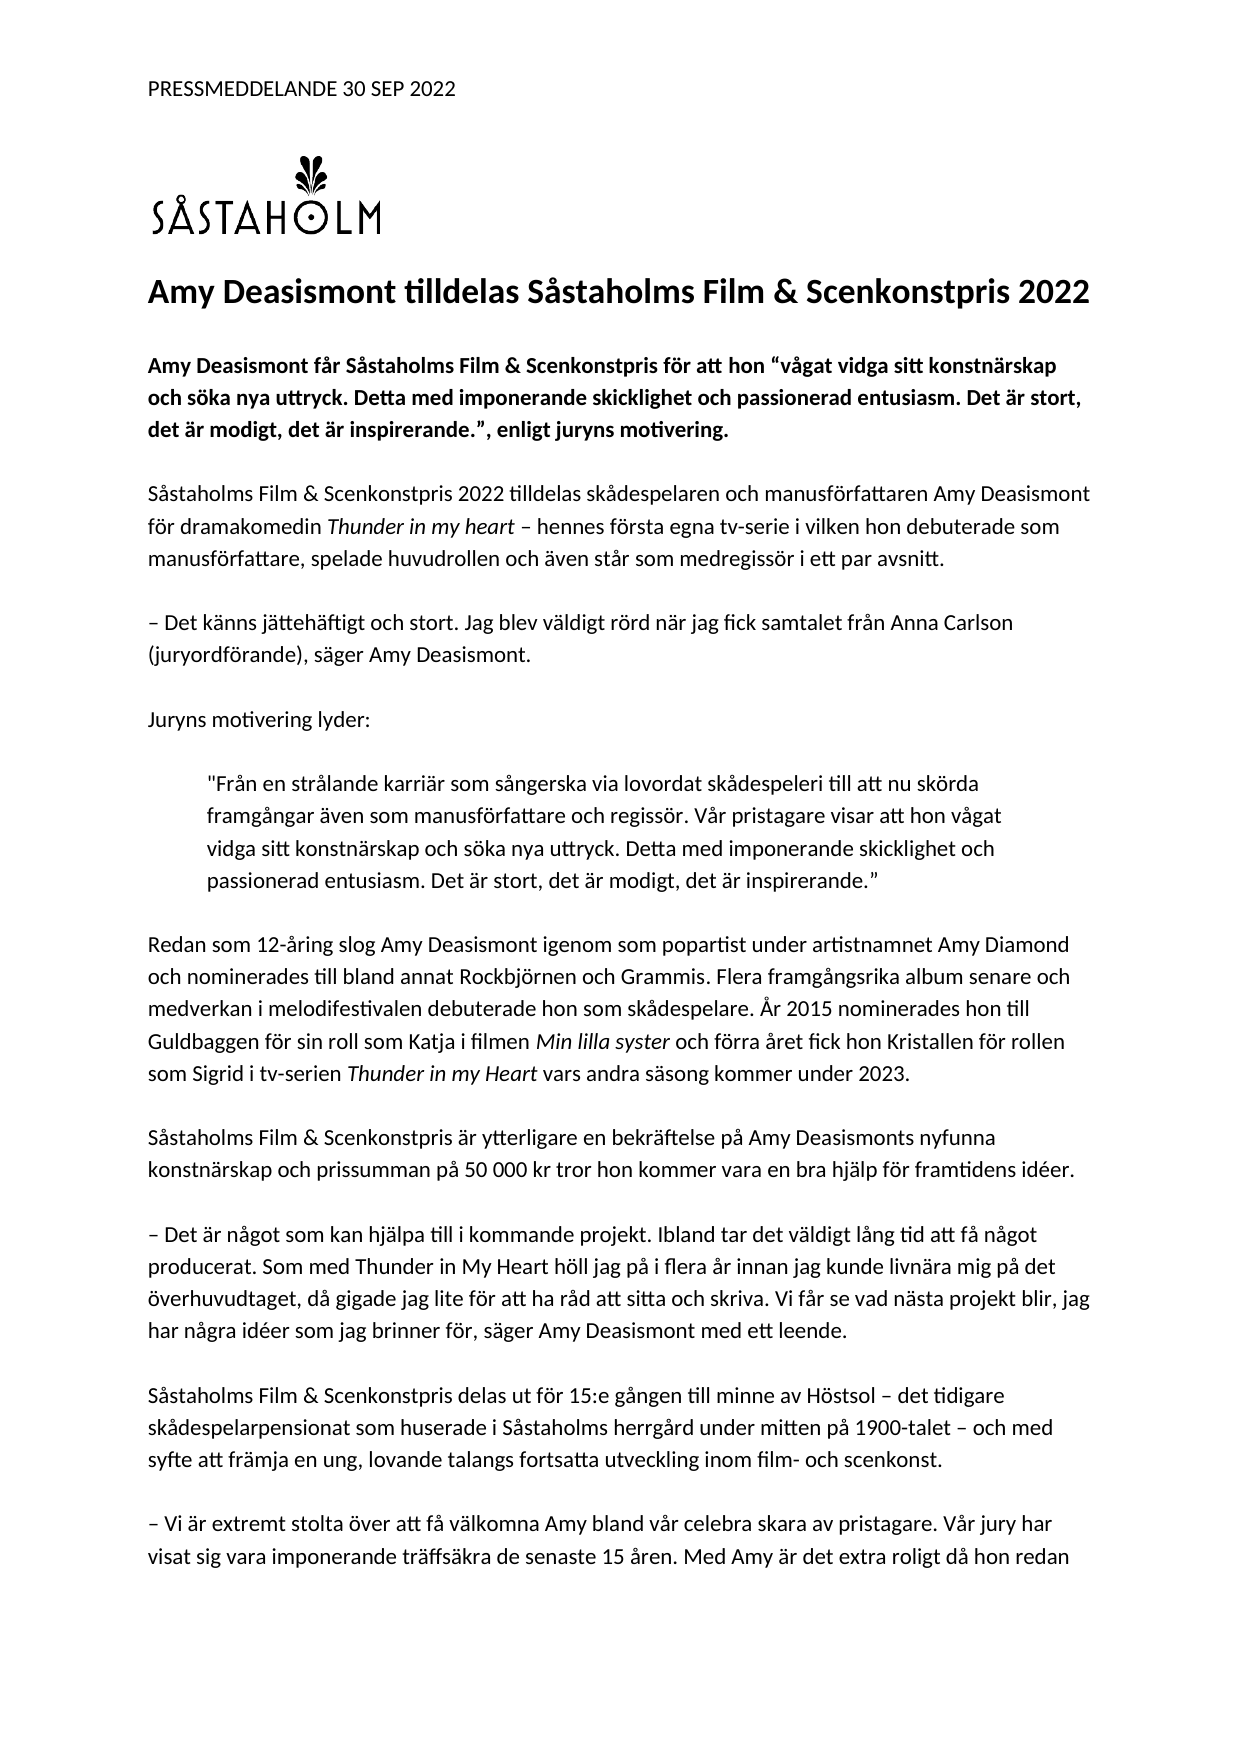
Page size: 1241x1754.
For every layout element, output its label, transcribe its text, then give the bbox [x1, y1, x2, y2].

text – Det är något som kan hjälpa till i kommande projekt. Ibland tar det väldigt lång tid att få något producerat. Som med Thunder in My Heart höll jag på i flera år innan jag kunde livnära mig på det överhuvudtaget, då gigade jag lite för att ha råd att sitta och skriva. Vi får se vad nästa projekt blir, jag har några idéer som jag brinner för, säger Amy Deasismont med ett leende. [148, 1220, 1093, 1344]
text Amy Deasismont tilldelas Såstaholms Film & Scenkonstpris 2022 [148, 269, 1093, 312]
text Amy Deasismont får Såstaholms Film & Scenkonstpris för att hon “vågat vidga sitt konstnärskap och söka nya uttryck. Detta med imponerande skicklighet och passionerad entusiasm. Det är stort, det är modigt, det är inspirerande.”, enligt juryns motivering. [148, 351, 1093, 443]
text Redan som 12-åring slog Amy Deasismont igenom som popartist under artistnamnet Amy Diamond och nominerades till bland annat Rockbjörnen och Grammis. Flera framgångsrika album senare och medverkan i melodifestivalen debuterade hon som skådespelare. År 2015 nominerades hon till Guldbaggen för sin roll som Katja i filmen Min lilla syster och förra året fick hon Kristallen för rollen som Sigrid i tv-serien Thunder in my Heart vars andra säsong kommer under 2023. [148, 930, 1093, 1087]
text Såstaholms Film & Scenkonstpris 2022 tilldelas skådespelaren och manusförfattaren Amy Deasismont för dramakomedin Thunder in my heart – hennes första egna tv-serie i vilken hon debuterade som manusförfattare, spelade huvudrollen och även står som medregissör i ett par avsnitt. [148, 447, 1093, 572]
picture [147, 147, 407, 265]
text Såstaholms Film & Scenkonstpris är ytterligare en bekräftelse på Amy Deasismonts nyfunna konstnärskap och prissumman på 50 000 kr tror hon kommer vara en bra hjälp för framtidens idéer. [148, 1123, 1093, 1183]
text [148, 1509, 1093, 1570]
text Såstaholms Film & Scenkonstpris delas ut för 15:e gången till minne av Höstsol – det tidigare skådespelarpensionat som huserade i Såstaholms herrgård under mitten på 1900-talet – och med syfte att främja en ung, lovande talangs fortsatta utveckling inom film- och scenkonst. [148, 1349, 1093, 1473]
text Juryns motivering lyder: [148, 705, 1093, 733]
text "Från en strålande karriär som sångerska via lovordat skådespeleri till att nu skörda framgångar även som manusförfattare och regissör. Vår pristagare visar att hon vågat vidga sitt konstnärskap och söka nya uttryck. Detta med imponerande skicklighet och passionerad entusiasm. Det är stort, det är modigt, det är inspirerande.” [207, 769, 1033, 894]
text – Det känns jättehäftigt och stort. Jag blev väldigt rörd när jag fick samtalet från Anna Carlson (juryordförande), säger Amy Deasismont. [148, 608, 1093, 668]
